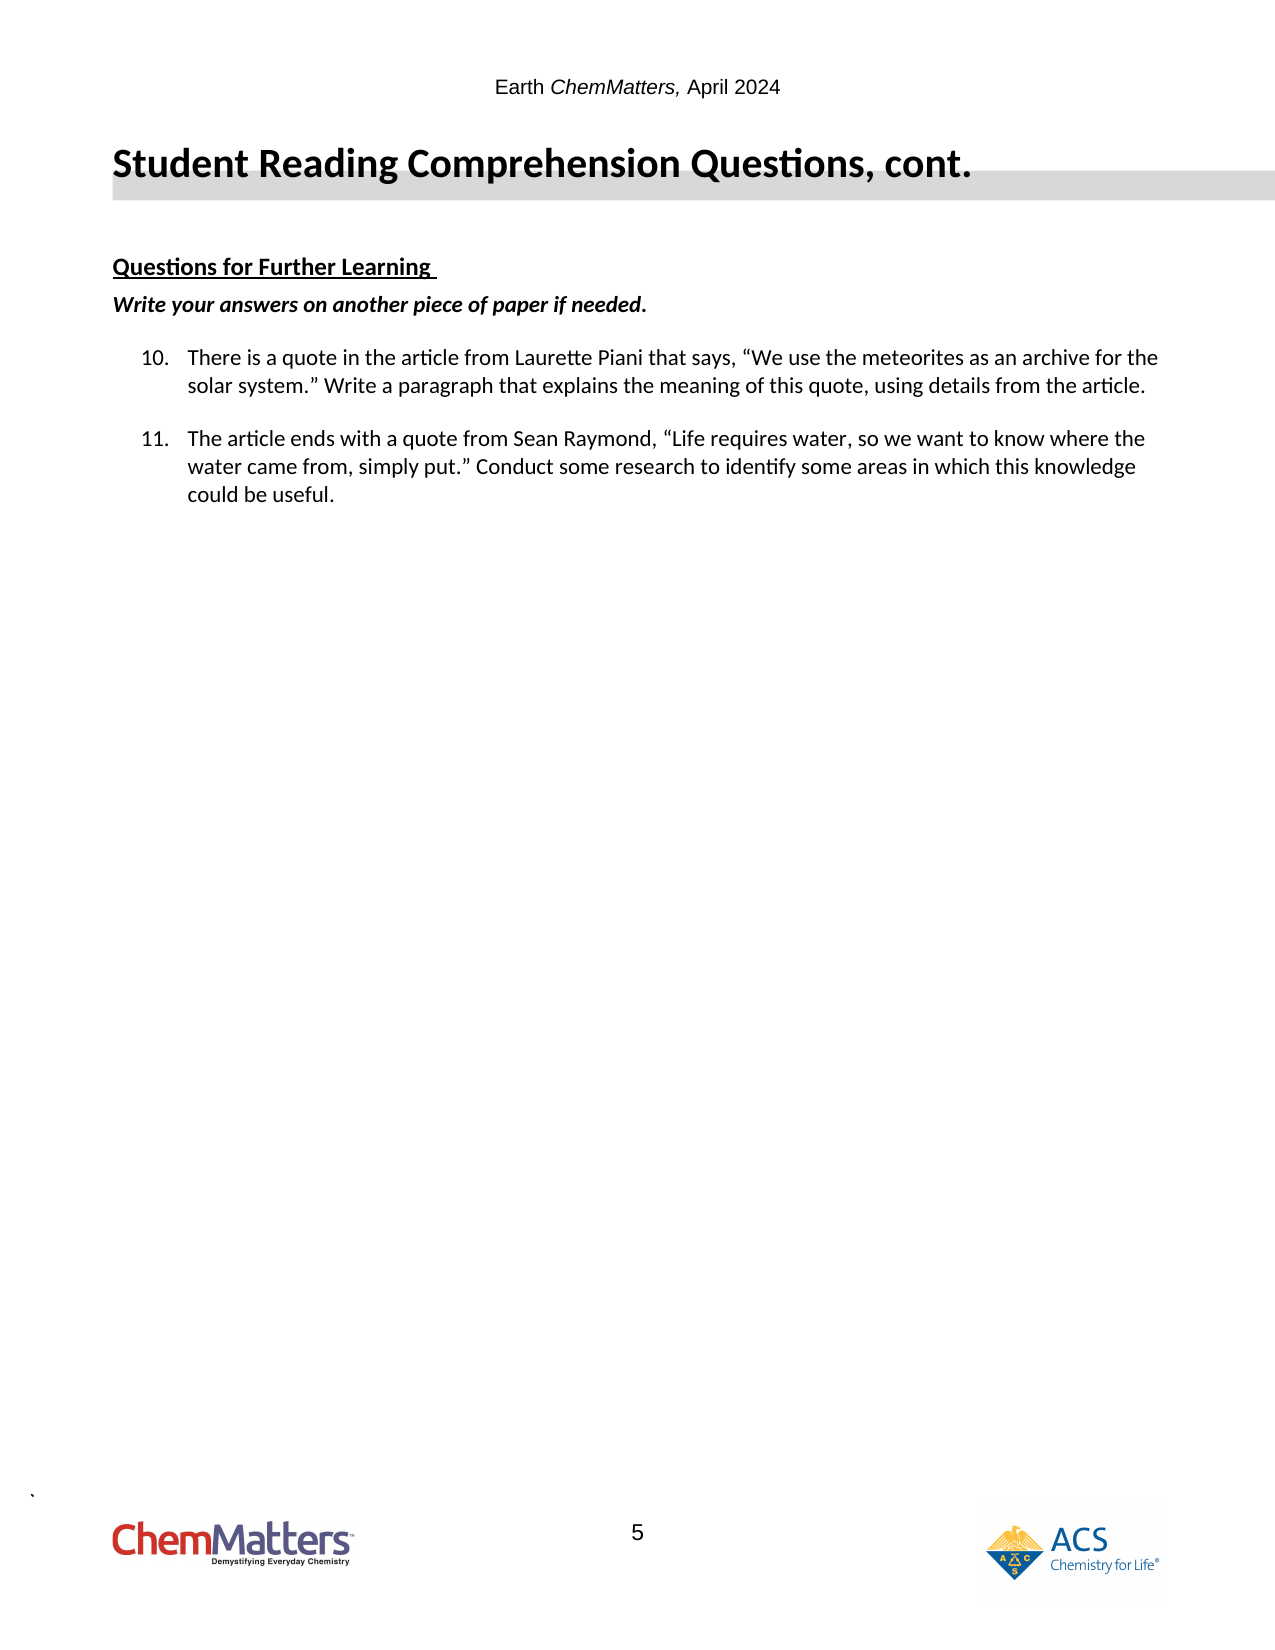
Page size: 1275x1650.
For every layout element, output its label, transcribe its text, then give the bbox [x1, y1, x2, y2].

text Write your answers on another piece of paper if needed. [112, 290, 1162, 318]
text Student Reading Comprehension Questions, cont. [112, 137, 1162, 188]
picture [112, 1521, 355, 1566]
list There is a quote in the article from Laurette Piani that says, “We use the meteorites as an archive for the solar system.” Write a paragraph that explains the meaning of this quote, using details from the article. [141, 343, 1162, 399]
text Questions for Further Learning [112, 251, 1162, 281]
picture [982, 1502, 1163, 1603]
list The article ends with a quote from Sean Raymond, “Life requires water, so we want to know where the water came from, simply put.” Conduct some research to identify some areas in which this knowledge could be useful. [141, 424, 1162, 508]
